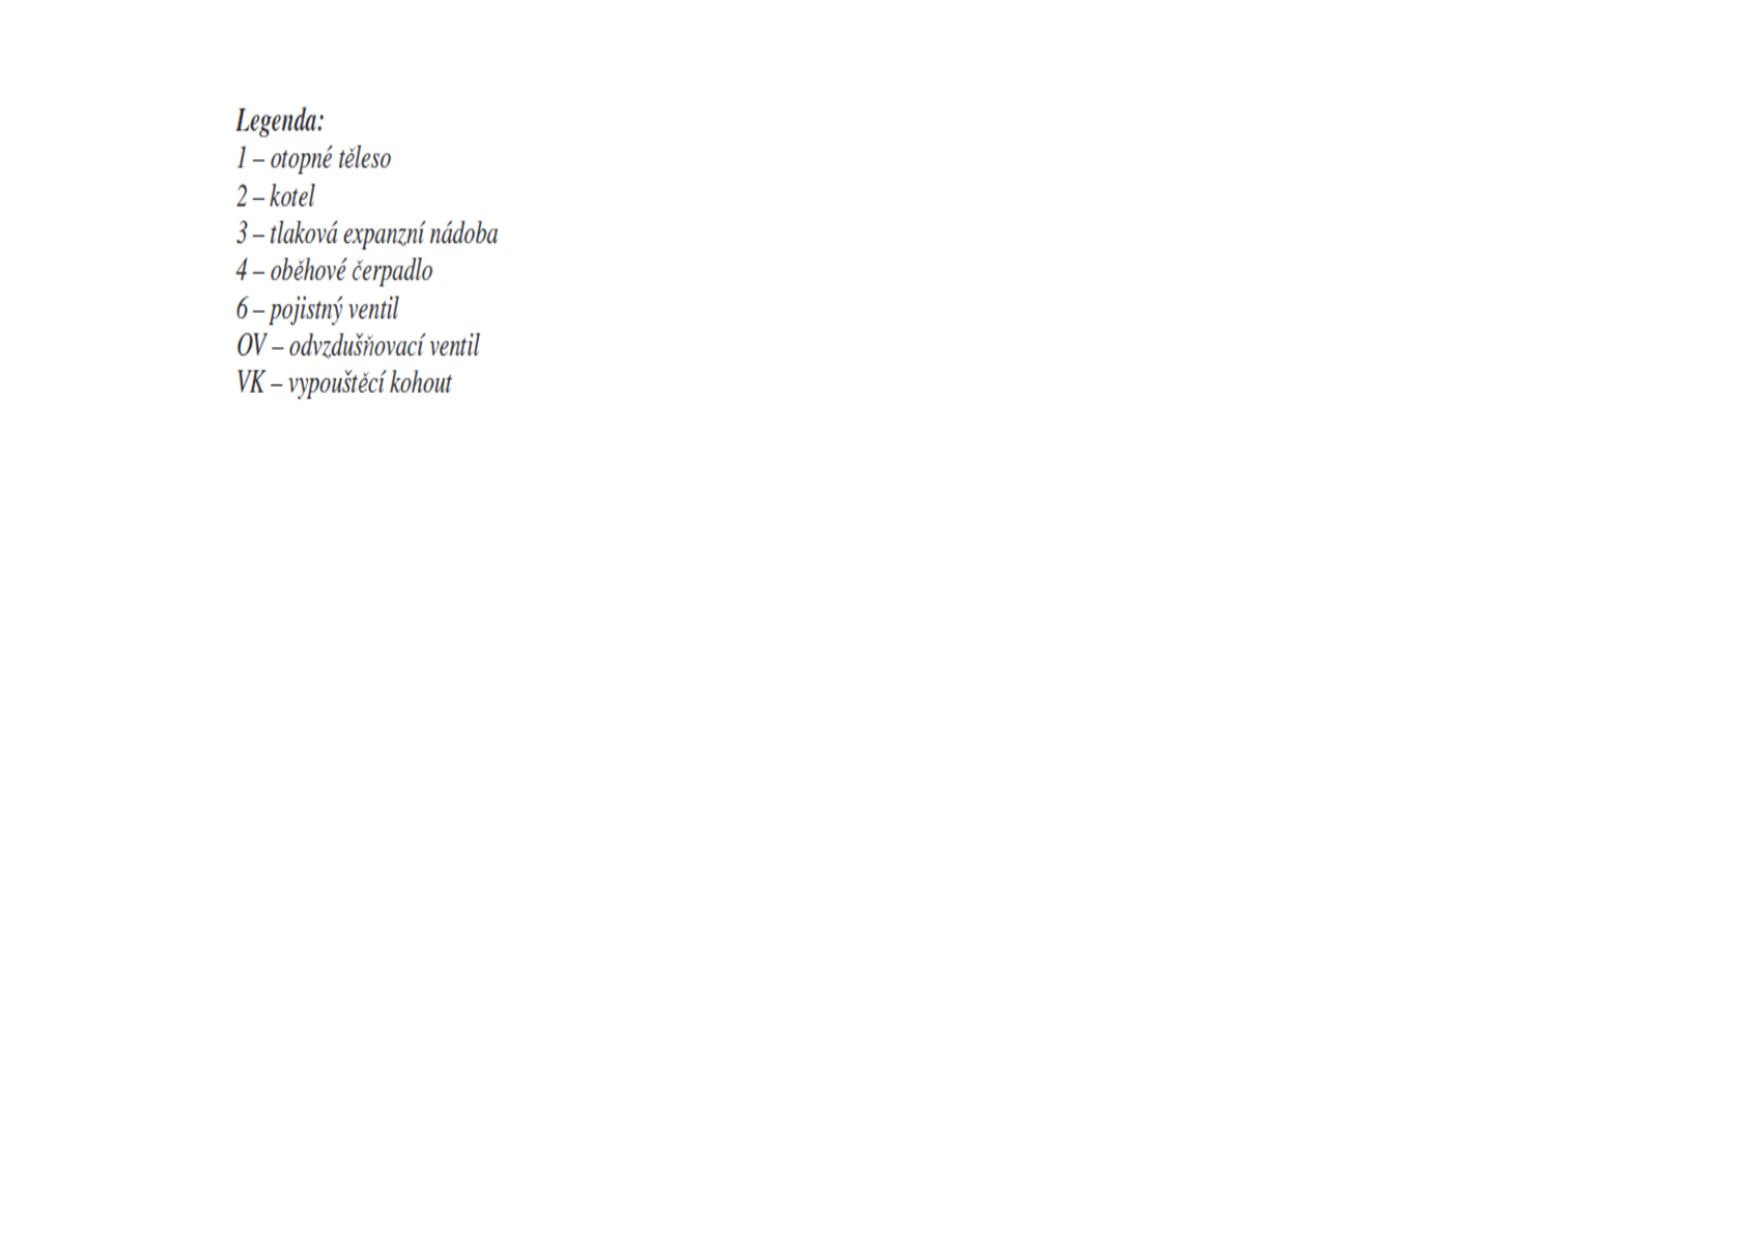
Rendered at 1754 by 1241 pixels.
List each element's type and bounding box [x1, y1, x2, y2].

picture [208, 59, 535, 412]
